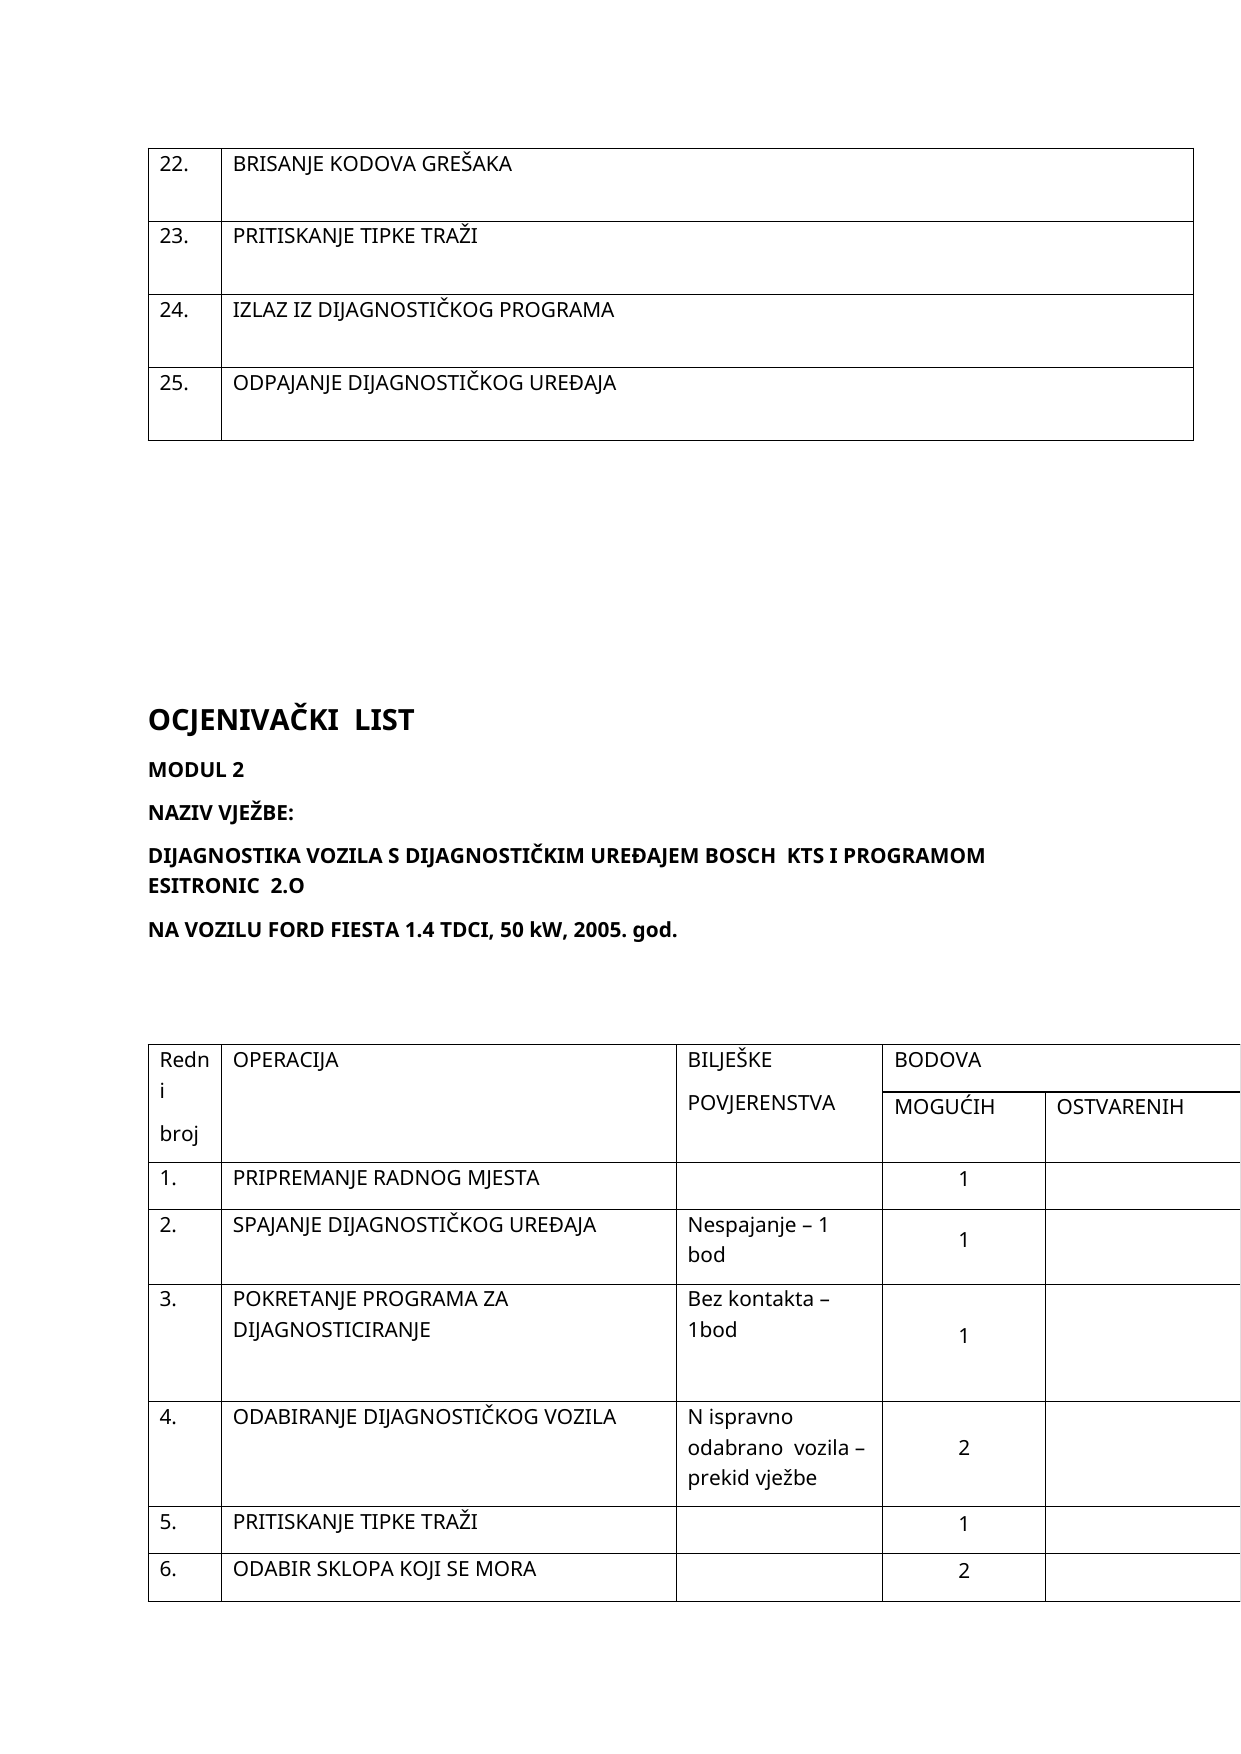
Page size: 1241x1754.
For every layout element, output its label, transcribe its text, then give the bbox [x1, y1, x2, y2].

table_header OPERACIJA [222, 1045, 676, 1162]
table_cell [1046, 1285, 1240, 1401]
text OCJENIVAČKI LIST [148, 699, 1093, 739]
table_cell 23. [149, 222, 221, 294]
table_cell 2 [883, 1402, 1045, 1506]
table_cell 22. [149, 149, 221, 221]
table_cell PRIPREMANJE RADNOG MJESTA [222, 1163, 676, 1209]
text NAZIV VJEŽBE: [148, 798, 1093, 826]
table_cell Bez kontakta – 1bod [677, 1285, 882, 1401]
text NA VOZILU FORD FIESTA 1.4 TDCI, 50 kW, 2005. god. [148, 915, 1093, 943]
table_cell ODABIRANJE DIJAGNOSTIČKOG VOZILA [222, 1402, 676, 1506]
table_cell OSTVARENIH [1046, 1093, 1240, 1162]
table_cell [677, 1507, 882, 1553]
table_cell [1046, 1507, 1240, 1553]
table_header BODOVA [883, 1045, 1240, 1091]
table_cell 2. [149, 1210, 221, 1283]
table_cell IZLAZ IZ DIJAGNOSTIČKOG PROGRAMA [222, 295, 1193, 367]
table_header BILJEŠKE POVJERENSTVA [677, 1045, 882, 1162]
table_header Redni broj [149, 1045, 221, 1162]
table_cell SPAJANJE DIJAGNOSTIČKOG UREĐAJA [222, 1210, 676, 1283]
text MODUL 2 [148, 755, 1093, 783]
text DIJAGNOSTIKA VOZILA S DIJAGNOSTIČKIM UREĐAJEM BOSCH KTS I PROGRAMOM ESITRONIC 2.O [148, 841, 1093, 900]
table_cell 6. [149, 1554, 221, 1601]
table_cell ODPAJANJE DIJAGNOSTIČKOG UREĐAJA [222, 368, 1193, 440]
table_cell PRITISKANJE TIPKE TRAŽI [222, 222, 1193, 294]
table_cell 1. [149, 1163, 221, 1209]
table_cell [1046, 1554, 1240, 1601]
table_cell [1046, 1163, 1240, 1209]
table_cell 25. [149, 368, 221, 440]
table_cell 3. [149, 1285, 221, 1401]
table_cell [1046, 1402, 1240, 1506]
table_cell BRISANJE KODOVA GREŠAKA [222, 149, 1193, 221]
table_cell Nespajanje – 1 bod [677, 1210, 882, 1283]
table_cell 1 [883, 1507, 1045, 1553]
table_cell MOGUĆIH [883, 1093, 1045, 1162]
table_cell 1 [883, 1285, 1045, 1401]
table_cell [1046, 1210, 1240, 1283]
table_cell [677, 1554, 882, 1601]
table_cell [222, 1554, 676, 1601]
table_cell 5. [149, 1507, 221, 1553]
table_cell [677, 1163, 882, 1209]
table_cell 2 [883, 1554, 1045, 1601]
table_cell N ispravno odabrano vozila – prekid vježbe [677, 1402, 882, 1506]
table_cell POKRETANJE PROGRAMA ZA DIJAGNOSTICIRANJE [222, 1285, 676, 1401]
table_cell 1 [883, 1163, 1045, 1209]
table_cell 1 [883, 1210, 1045, 1283]
table_cell 4. [149, 1402, 221, 1506]
table_cell 24. [149, 295, 221, 367]
table_cell PRITISKANJE TIPKE TRAŽI [222, 1507, 676, 1553]
